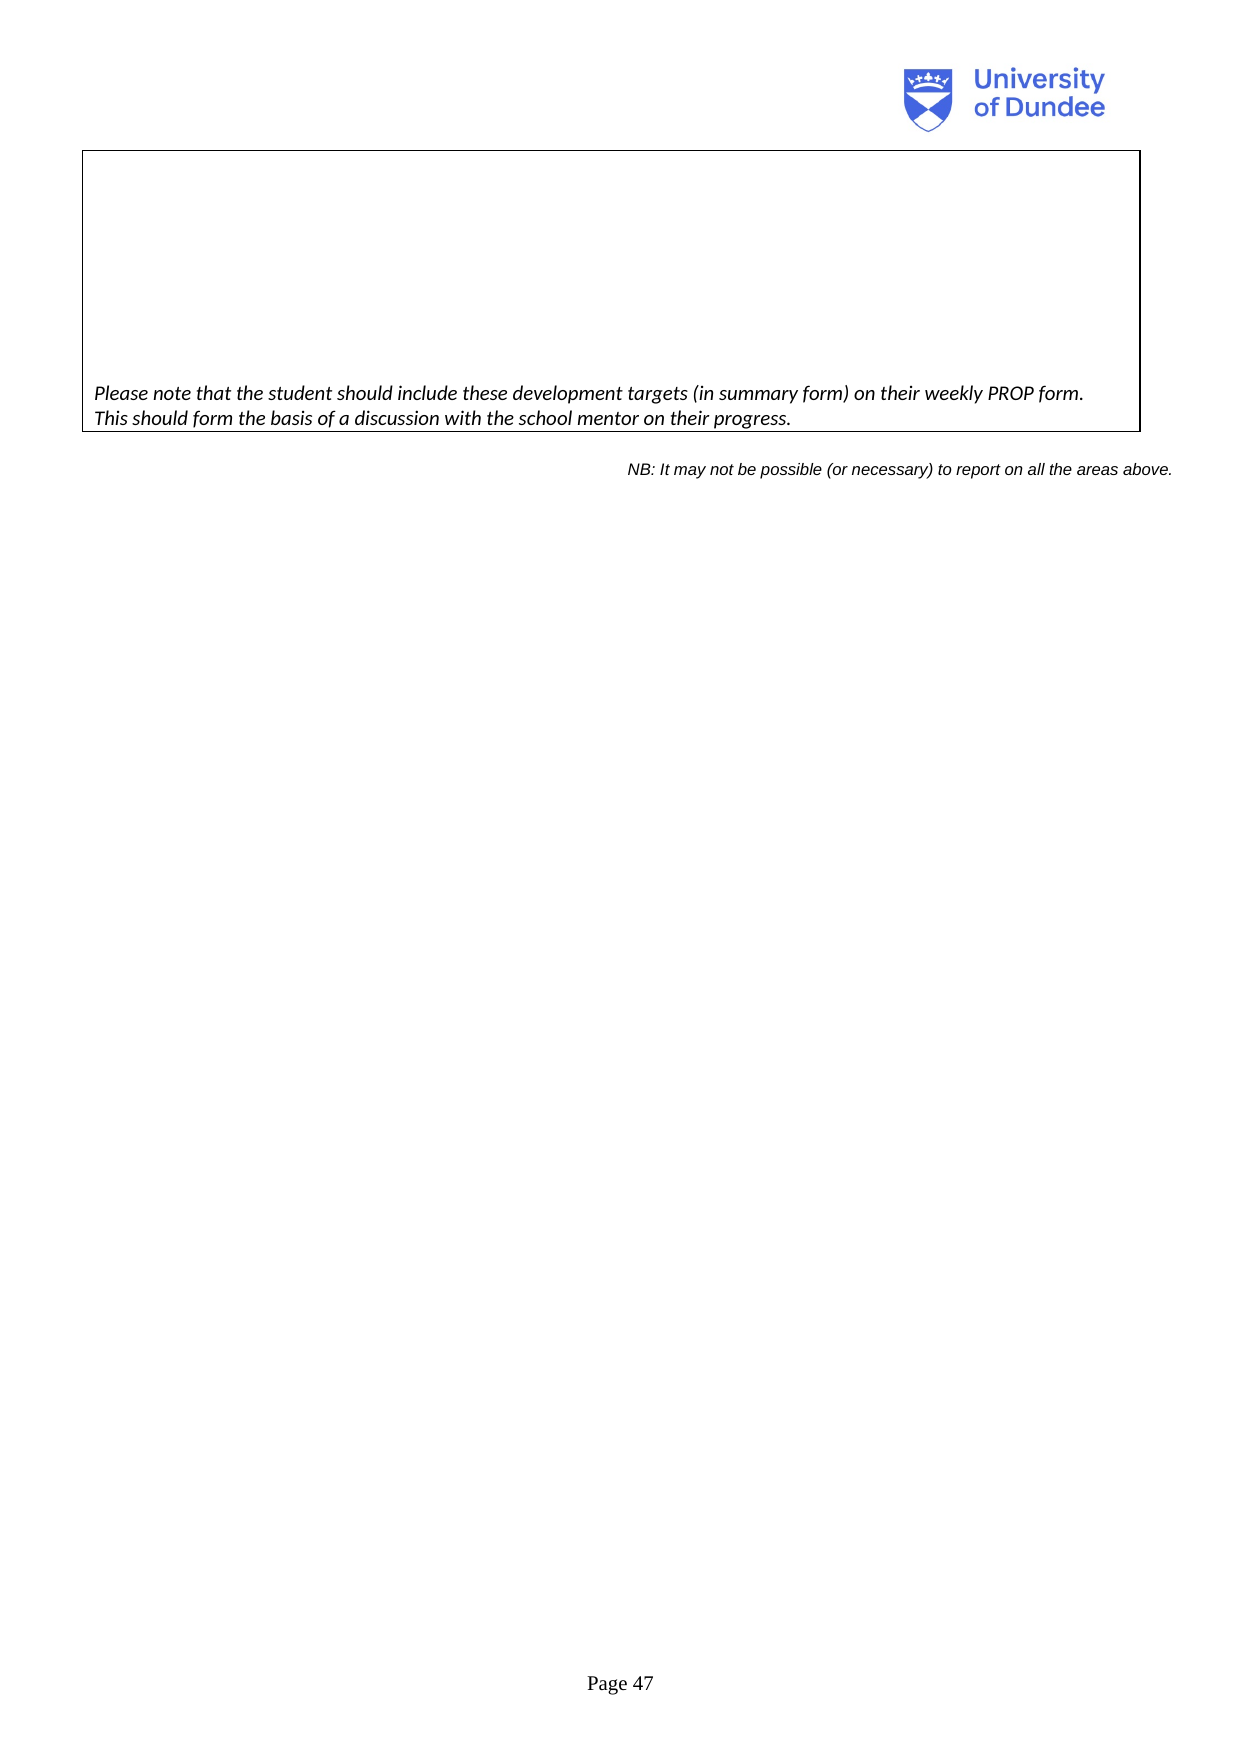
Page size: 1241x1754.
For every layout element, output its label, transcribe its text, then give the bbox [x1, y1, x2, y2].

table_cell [83, 151, 1139, 431]
picture [880, 59, 1129, 137]
text NB: It may not be possible (or necessary) to report on all the areas above. [53, 460, 1173, 479]
